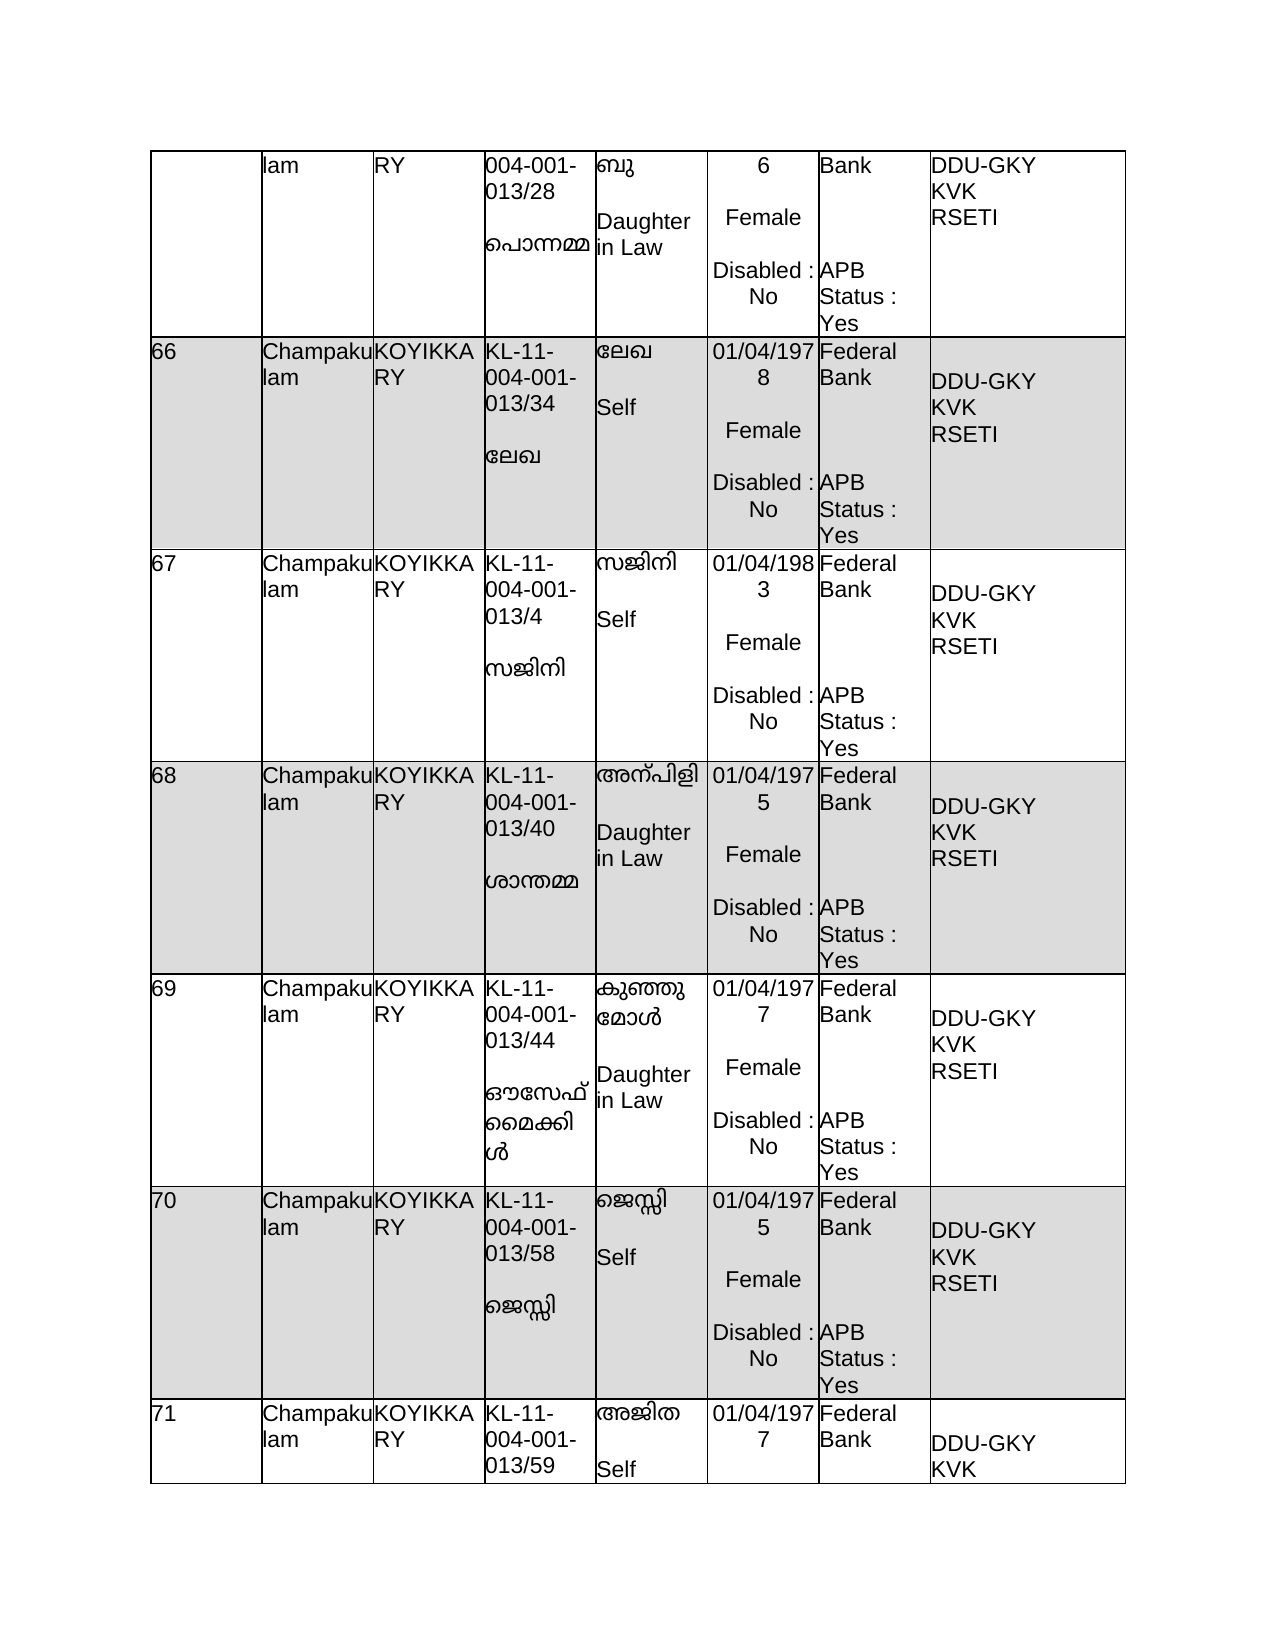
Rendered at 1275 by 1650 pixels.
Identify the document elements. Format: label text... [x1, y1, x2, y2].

table_cell അജിത Self [597, 1400, 707, 1482]
table_cell അന്പിളി Daughter in Law [597, 762, 707, 973]
table_cell KL-11-004-001-013/4 സജിനി [486, 550, 595, 761]
table_cell KL-11-004-001-013/34 ലേഖ [486, 338, 595, 548]
table_cell KOYIKKARY [374, 550, 484, 761]
table_cell 70 [152, 1187, 261, 1398]
table_cell 71 [152, 1400, 261, 1482]
table_cell 69 [152, 975, 261, 1186]
table_cell 01/04/1978 Female Disabled : No [708, 338, 818, 548]
table_cell KOYIKKARY [374, 152, 484, 336]
table_cell Champakulam [263, 338, 373, 548]
table_cell KOYIKKARY [374, 762, 484, 973]
table_cell KL-11-004-001-013/58 ജെസ്സി [486, 1187, 595, 1398]
table_cell 01/04/1975 Female Disabled : No [708, 1187, 818, 1398]
table_cell 66 [152, 338, 261, 548]
table_cell Federal Bank APB Status : Yes [820, 550, 930, 761]
table_cell [931, 975, 1125, 1186]
table_cell Champakulam [263, 1187, 373, 1398]
table_cell 01/04/1975 Female Disabled : No [708, 762, 818, 973]
table_cell KOYIKKARY [374, 975, 484, 1186]
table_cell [820, 1400, 930, 1482]
table_cell KL-11-004-001-013/40 ശാന്തമ്മ [486, 762, 595, 973]
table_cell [708, 1400, 818, 1482]
table_cell [931, 1400, 1125, 1482]
table_cell KL-11-004-001-013/44 ഔസേഫ് മൈക്കിള്‍ [486, 975, 595, 1186]
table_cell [708, 152, 818, 336]
table_cell 68 [152, 762, 261, 973]
table_cell 65 [152, 152, 261, 336]
table_cell Federal Bank APB Status : Yes [820, 1187, 930, 1398]
table_cell Federal Bank APB Status : Yes [820, 762, 930, 973]
table_cell [931, 152, 1125, 336]
table_cell KOYIKKARY [374, 338, 484, 548]
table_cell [597, 152, 707, 336]
table_cell കുഞ്ഞുമോള്‍ Daughter in Law [597, 975, 707, 1186]
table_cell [486, 1400, 595, 1482]
table_cell 01/04/1983 Female Disabled : No [708, 550, 818, 761]
table_cell ജെസ്സി Self [597, 1187, 707, 1398]
table_cell 01/04/1977 Female Disabled : No [708, 975, 818, 1186]
table_cell KOYIKKARY [374, 1187, 484, 1398]
table_cell KOYIKKARY [374, 1400, 484, 1482]
table_cell Champakulam [263, 762, 373, 973]
table_cell Champakulam [263, 975, 373, 1186]
table_cell Champakulam [263, 1400, 373, 1482]
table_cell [820, 152, 930, 336]
table_cell Champakulam [263, 152, 373, 336]
table_cell സജിനി Self [597, 550, 707, 761]
table_cell Champakulam [263, 550, 373, 761]
table_cell [931, 338, 1125, 548]
table_cell 67 [152, 550, 261, 761]
table_cell [931, 1187, 1125, 1398]
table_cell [486, 152, 595, 336]
table_cell Federal Bank APB Status : Yes [820, 338, 930, 548]
table_cell [931, 762, 1125, 973]
table_cell [931, 550, 1125, 761]
table_cell ലേഖ Self [597, 338, 707, 548]
table_cell Federal Bank APB Status : Yes [820, 975, 930, 1186]
